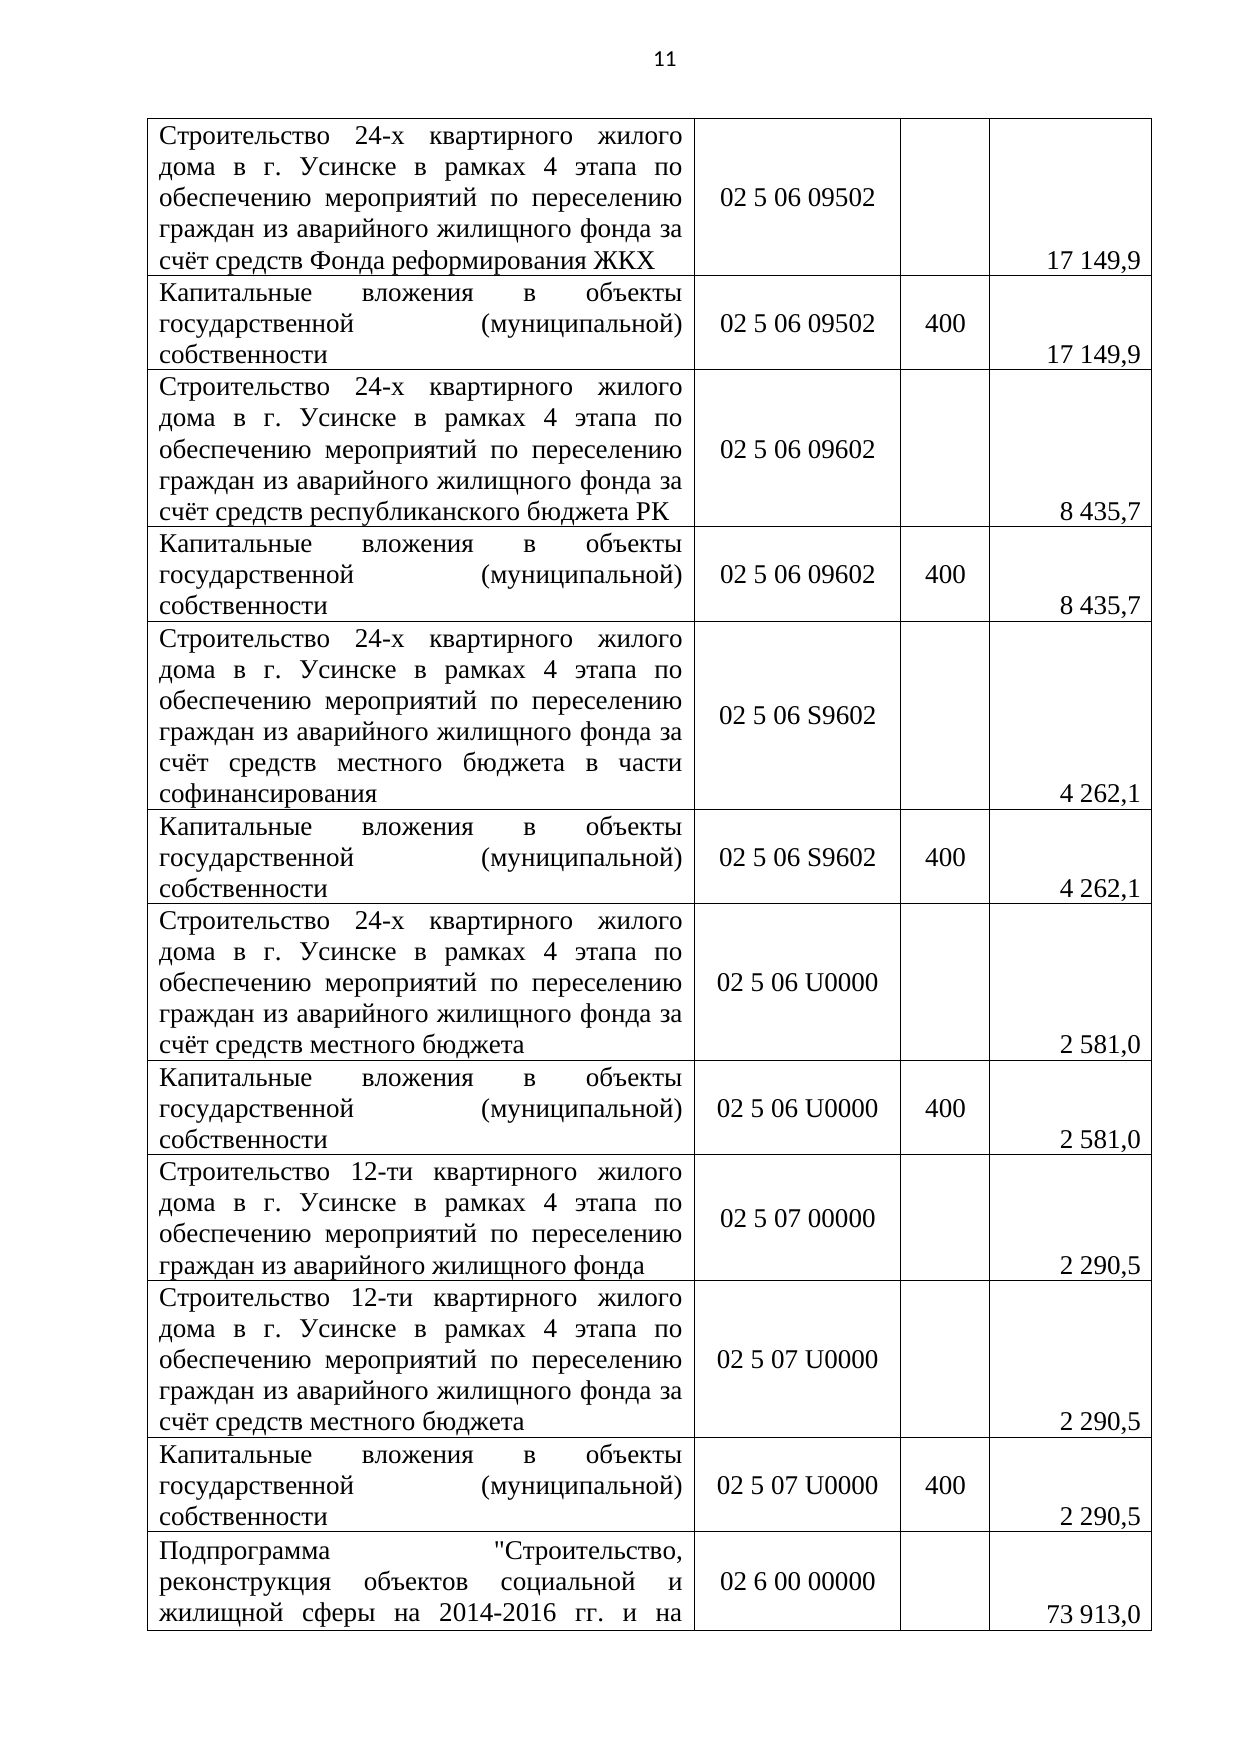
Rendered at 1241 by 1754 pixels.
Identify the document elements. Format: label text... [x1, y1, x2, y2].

table_cell 02 5 07 U0000 [695, 1438, 900, 1531]
table_cell Капитальные вложения в объекты государственной (муниципальной) собственности [148, 527, 694, 621]
table_cell Строительство 24-х квартирного жилого дома в г. Усинске в рамках 4 этапа по обеспечению мероприятий по переселению граждан из аварийного жилищного фонда за счёт средств республиканского бюджета РК [148, 370, 694, 526]
table_cell [901, 1281, 989, 1437]
table_cell 02 5 06 U0000 [695, 1061, 900, 1154]
table_cell 400 [901, 527, 989, 621]
table_cell Строительство 24-х квартирного жилого дома в г. Усинске в рамках 4 этапа по обеспечению мероприятий по переселению граждан из аварийного жилищного фонда за счёт средств местного бюджета [148, 904, 694, 1060]
table_cell [901, 119, 989, 275]
table_cell 02 5 06 09502 [695, 119, 900, 275]
table_cell 2 290,5 [990, 1155, 1151, 1280]
table_cell [901, 904, 989, 1060]
table_cell 02 5 06 09602 [695, 370, 900, 526]
table_cell Строительство 12-ти квартирного жилого дома в г. Усинске в рамках 4 этапа по обеспечению мероприятий по переселению граждан из аварийного жилищного фонда за счёт средств местного бюджета [148, 1281, 694, 1437]
table_cell Капитальные вложения в объекты государственной (муниципальной) собственности [148, 1438, 694, 1531]
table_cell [148, 1532, 694, 1629]
table_cell 02 5 06 S9602 [695, 810, 900, 903]
table_cell 400 [901, 276, 989, 369]
table_cell 400 [901, 810, 989, 903]
table_cell [901, 622, 989, 808]
table_cell [901, 1532, 989, 1629]
table_cell 2 581,0 [990, 904, 1151, 1060]
table_cell 02 6 00 00000 [695, 1532, 900, 1629]
table_cell 02 5 06 09602 [695, 527, 900, 621]
table_cell 73 913,0 [990, 1532, 1151, 1629]
table_cell Строительство 24-х квартирного жилого дома в г. Усинске в рамках 4 этапа по обеспечению мероприятий по переселению граждан из аварийного жилищного фонда за счёт средств местного бюджета в части софинансирования [148, 622, 694, 808]
table_cell Строительство 12-ти квартирного жилого дома в г. Усинске в рамках 4 этапа по обеспечению мероприятий по переселению граждан из аварийного жилищного фонда [148, 1155, 694, 1280]
table_cell 2 290,5 [990, 1438, 1151, 1531]
table_cell 17 149,9 [990, 276, 1151, 369]
table_cell Капитальные вложения в объекты государственной (муниципальной) собственности [148, 276, 694, 369]
table_cell 8 435,7 [990, 370, 1151, 526]
table_cell 02 5 07 00000 [695, 1155, 900, 1280]
table_cell 400 [901, 1061, 989, 1154]
table_cell 17 149,9 [990, 119, 1151, 275]
table_cell Капитальные вложения в объекты государственной (муниципальной) собственности [148, 810, 694, 903]
table_cell 8 435,7 [990, 527, 1151, 621]
table_cell 02 5 06 U0000 [695, 904, 900, 1060]
table_cell 02 5 06 S9602 [695, 622, 900, 808]
table_cell Строительство 24-х квартирного жилого дома в г. Усинске в рамках 4 этапа по обеспечению мероприятий по переселению граждан из аварийного жилищного фонда за счёт средств Фонда реформирования ЖКХ [148, 119, 694, 275]
table_cell 4 262,1 [990, 622, 1151, 808]
table_cell [901, 370, 989, 526]
table_cell 02 5 07 U0000 [695, 1281, 900, 1437]
table_cell 4 262,1 [990, 810, 1151, 903]
table_cell 2 290,5 [990, 1281, 1151, 1437]
table_cell 02 5 06 09502 [695, 276, 900, 369]
table_cell Капитальные вложения в объекты государственной (муниципальной) собственности [148, 1061, 694, 1154]
table_cell 400 [901, 1438, 989, 1531]
table_cell 2 581,0 [990, 1061, 1151, 1154]
table_cell [901, 1155, 989, 1280]
